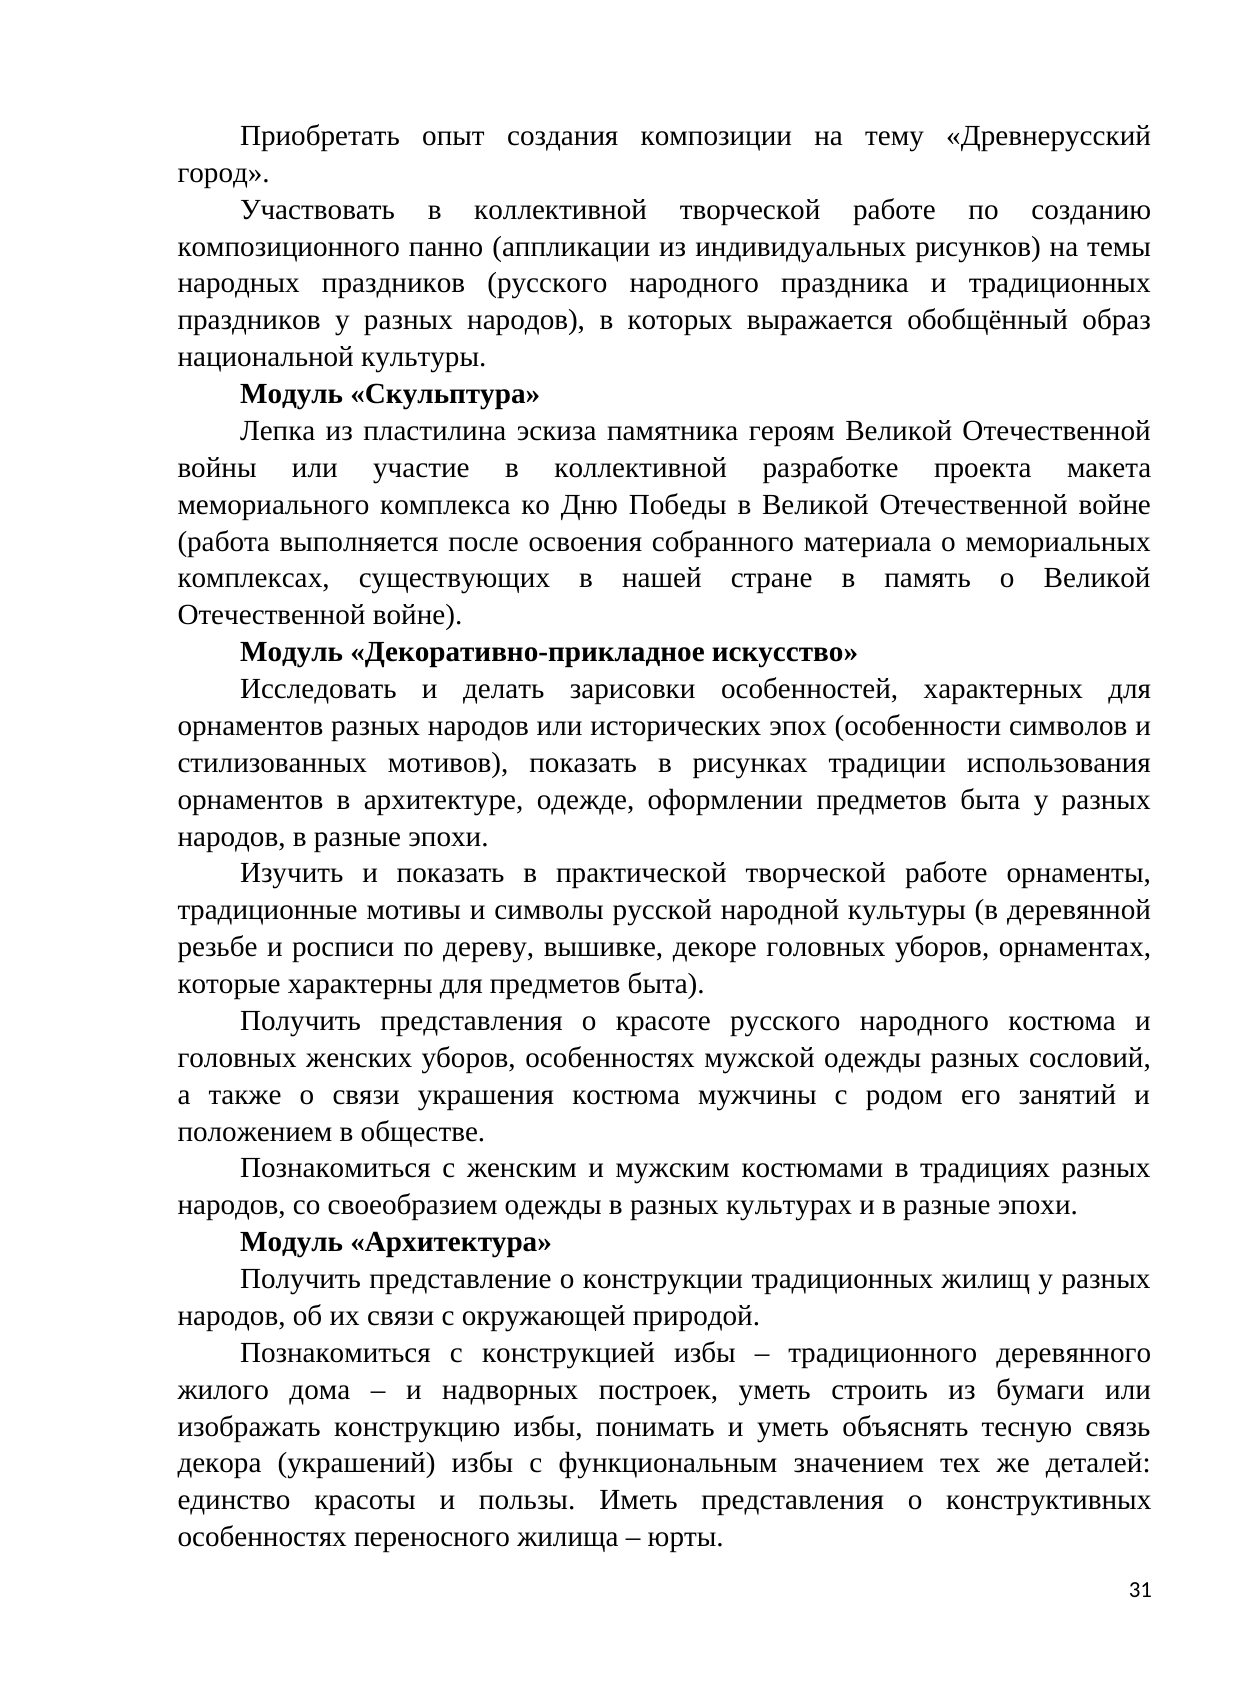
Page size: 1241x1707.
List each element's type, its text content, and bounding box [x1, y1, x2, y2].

text Познакомиться с женским и мужским костюмами в традициях разных народов, со своеобразием одежды в разных культурах и в разные эпохи. [177, 1151, 1152, 1221]
text Получить представление о конструкции традиционных жилищ у разных народов, об их связи с окружающей природой. [177, 1261, 1152, 1332]
text Модуль «Декоративно-прикладное искусство» [177, 634, 1152, 668]
text Лепка из пластилина эскиза памятника героям Великой Отечественной войны или участие в коллективной разработке проекта макета мемориального комплекса ко Дню Победы в Великой Отечественной войне (работа выполняется после освоения собранного материала о мемориальных комплексах, существующих в нашей стране в память о Великой Отечественной войне). [177, 413, 1152, 631]
text Приобретать опыт создания композиции на тему «Древнерусский город». [177, 118, 1152, 188]
text Модуль «Архитектура» [177, 1224, 1152, 1258]
text Модуль «Скульптура» [177, 376, 1152, 410]
text Участвовать в коллективной творческой работе по созданию композиционного панно (аппликации из индивидуальных рисунков) на темы народных праздников (русского народного праздника и традиционных праздников у разных народов), в которых выражается обобщённый образ национальной культуры. [177, 192, 1152, 373]
text Получить представления о красоте русского народного костюма и головных женских уборов, особенностях мужской одежды разных сословий, а также о связи украшения костюма мужчины с родом его занятий и положением в обществе. [177, 1003, 1152, 1147]
text Познакомиться с конструкцией избы – традиционного деревянного жилого дома – и надворных построек, уметь строить из бумаги или изображать конструкцию избы, понимать и уметь объяснять тесную связь декора (украшений) избы с функциональным значением тех же деталей: единство красоты и пользы. Иметь представления о конструктивных особенностях переносного жилища – юрты. [177, 1335, 1152, 1553]
text Исследовать и делать зарисовки особенностей, характерных для орнаментов разных народов или исторических эпох (особенности символов и стилизованных мотивов), показать в рисунках традиции использования орнаментов в архитектуре, одежде, оформлении предметов быта у разных народов, в разные эпохи. [177, 671, 1152, 852]
text Изучить и показать в практической творческой работе орнаменты, традиционные мотивы и символы русской народной культуры (в деревянной резьбе и росписи по дереву, вышивке, декоре головных уборов, орнаментах, которые характерны для предметов быта). [177, 856, 1152, 1000]
